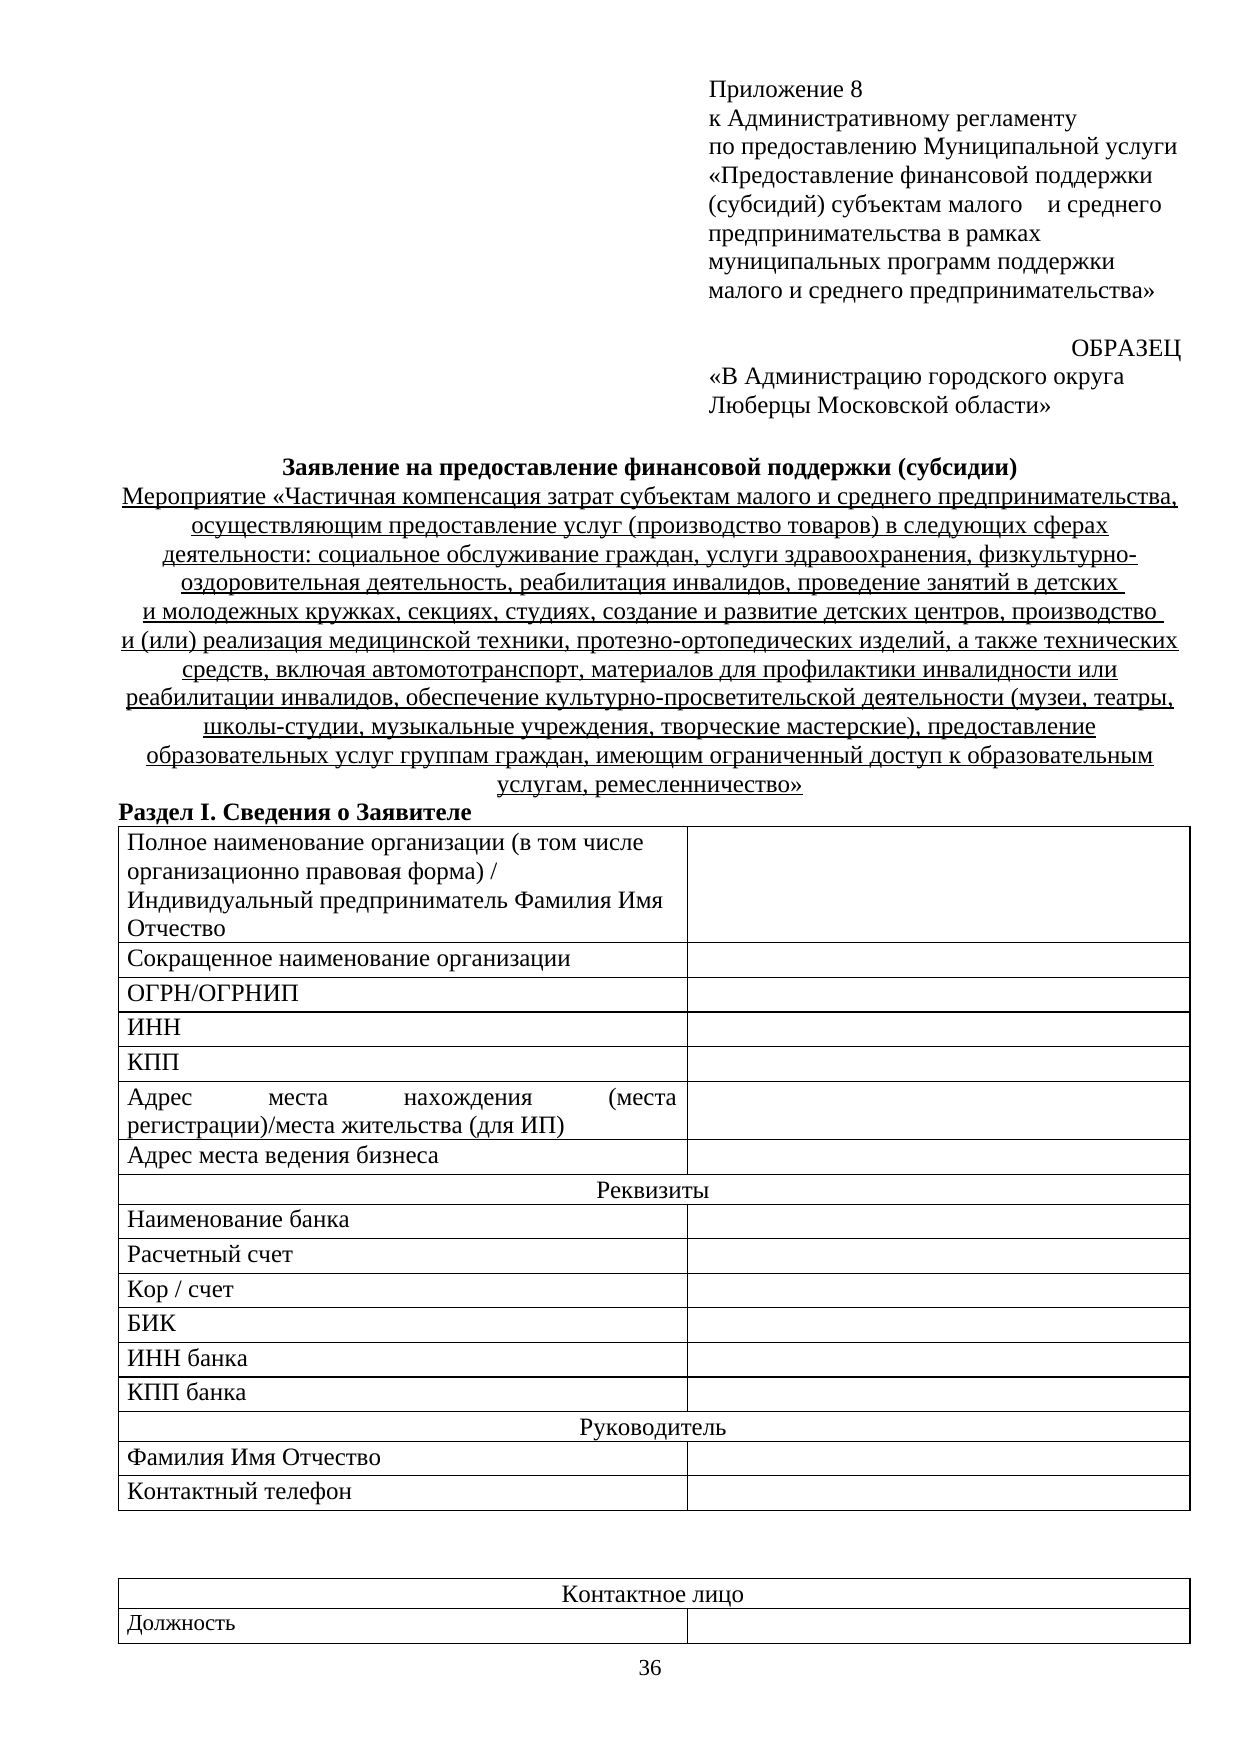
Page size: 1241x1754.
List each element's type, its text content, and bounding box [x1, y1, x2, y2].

title Раздел I. Сведения о Заявителе [118, 797, 1181, 826]
table_cell [688, 1343, 1189, 1376]
table_cell Контактный телефон [119, 1476, 687, 1510]
table_cell Должность [119, 1609, 687, 1642]
table_cell ИНН банка [119, 1343, 687, 1376]
text Приложение 8 [708, 74, 1181, 103]
text по предоставлению Муниципальной услуги «Предоставление финансовой поддержки (субсидий) субъектам малого и среднего предпринимательства в рамках муниципальных программ поддержки малого и среднего предпринимательства» [708, 131, 1181, 304]
table_cell Руководитель [119, 1412, 1189, 1441]
table_cell КПП [119, 1047, 687, 1081]
table_cell [688, 1476, 1189, 1510]
table_header [688, 827, 1189, 942]
title Мероприятие «Частичная компенсация затрат субъектам малого и среднего предпринимательства, осуществляющим предоставление услуг (производство товаров) в следующих сферах деятельности: социальное обслуживание граждан, услуги здравоохранения, физкультурно-оздоровительная деятельность, реабилитация инвалидов, проведение занятий в детских [118, 481, 1181, 596]
table_cell [688, 1047, 1189, 1081]
table_cell БИК [119, 1308, 687, 1342]
table_cell [688, 1205, 1189, 1238]
text к Административному регламенту [708, 103, 1181, 131]
table_cell [688, 1442, 1189, 1475]
table_cell [688, 1308, 1189, 1342]
table_cell ОГРН/ОГРНИП [119, 978, 687, 1011]
table_cell [688, 1609, 1189, 1642]
table_cell КПП банка [119, 1378, 687, 1411]
table_cell Адрес места ведения бизнеса [119, 1140, 687, 1174]
table_cell [688, 1274, 1189, 1307]
table_cell Наименование банка [119, 1205, 687, 1238]
table_cell [688, 943, 1189, 977]
table_header Полное наименование организации (в том числе организационно правовая форма) / Индивидуальный предприниматель Фамилия Имя Отчество [119, 827, 687, 942]
title и молодежных кружках, секциях, студиях, создание и развитие детских центров, производство [118, 596, 1181, 625]
table_cell [688, 1378, 1189, 1411]
title и (или) реализация медицинской техники, протезно-ортопедических изделий, а также технических средств, включая автомототранспорт, материалов для профилактики инвалидности или реабилитации инвалидов, обеспечение культурно-просветительской деятельности (музеи, театры, школы-студии, музыкальные учреждения, творческие мастерские), предоставление образовательных услуг группам граждан, имеющим ограниченный доступ к образовательным услугам, ремесленничество» [118, 625, 1181, 797]
table_cell [688, 1082, 1189, 1139]
table_header Контактное лицо [119, 1579, 1189, 1608]
table_cell [688, 978, 1189, 1011]
title Заявление на предоставление финансовой поддержки (субсидии) [118, 452, 1181, 481]
table_cell Фамилия Имя Отчество [119, 1442, 687, 1475]
table_cell Сокращенное наименование организации [119, 943, 687, 977]
title ОБРАЗЕЦ [709, 333, 1181, 361]
title «В Администрацию городского округа Люберцы Московской области» [709, 361, 1181, 419]
table_cell Реквизиты [119, 1175, 1189, 1203]
table_cell [688, 1013, 1189, 1046]
table_cell ИНН [119, 1013, 687, 1046]
table_cell Адрес места нахождения (места регистрации)/места жительства (для ИП) [119, 1082, 687, 1139]
table_cell Кор / счет [119, 1274, 687, 1307]
table_cell Расчетный счет [119, 1239, 687, 1273]
table_cell [688, 1239, 1189, 1273]
table_cell [688, 1140, 1189, 1174]
